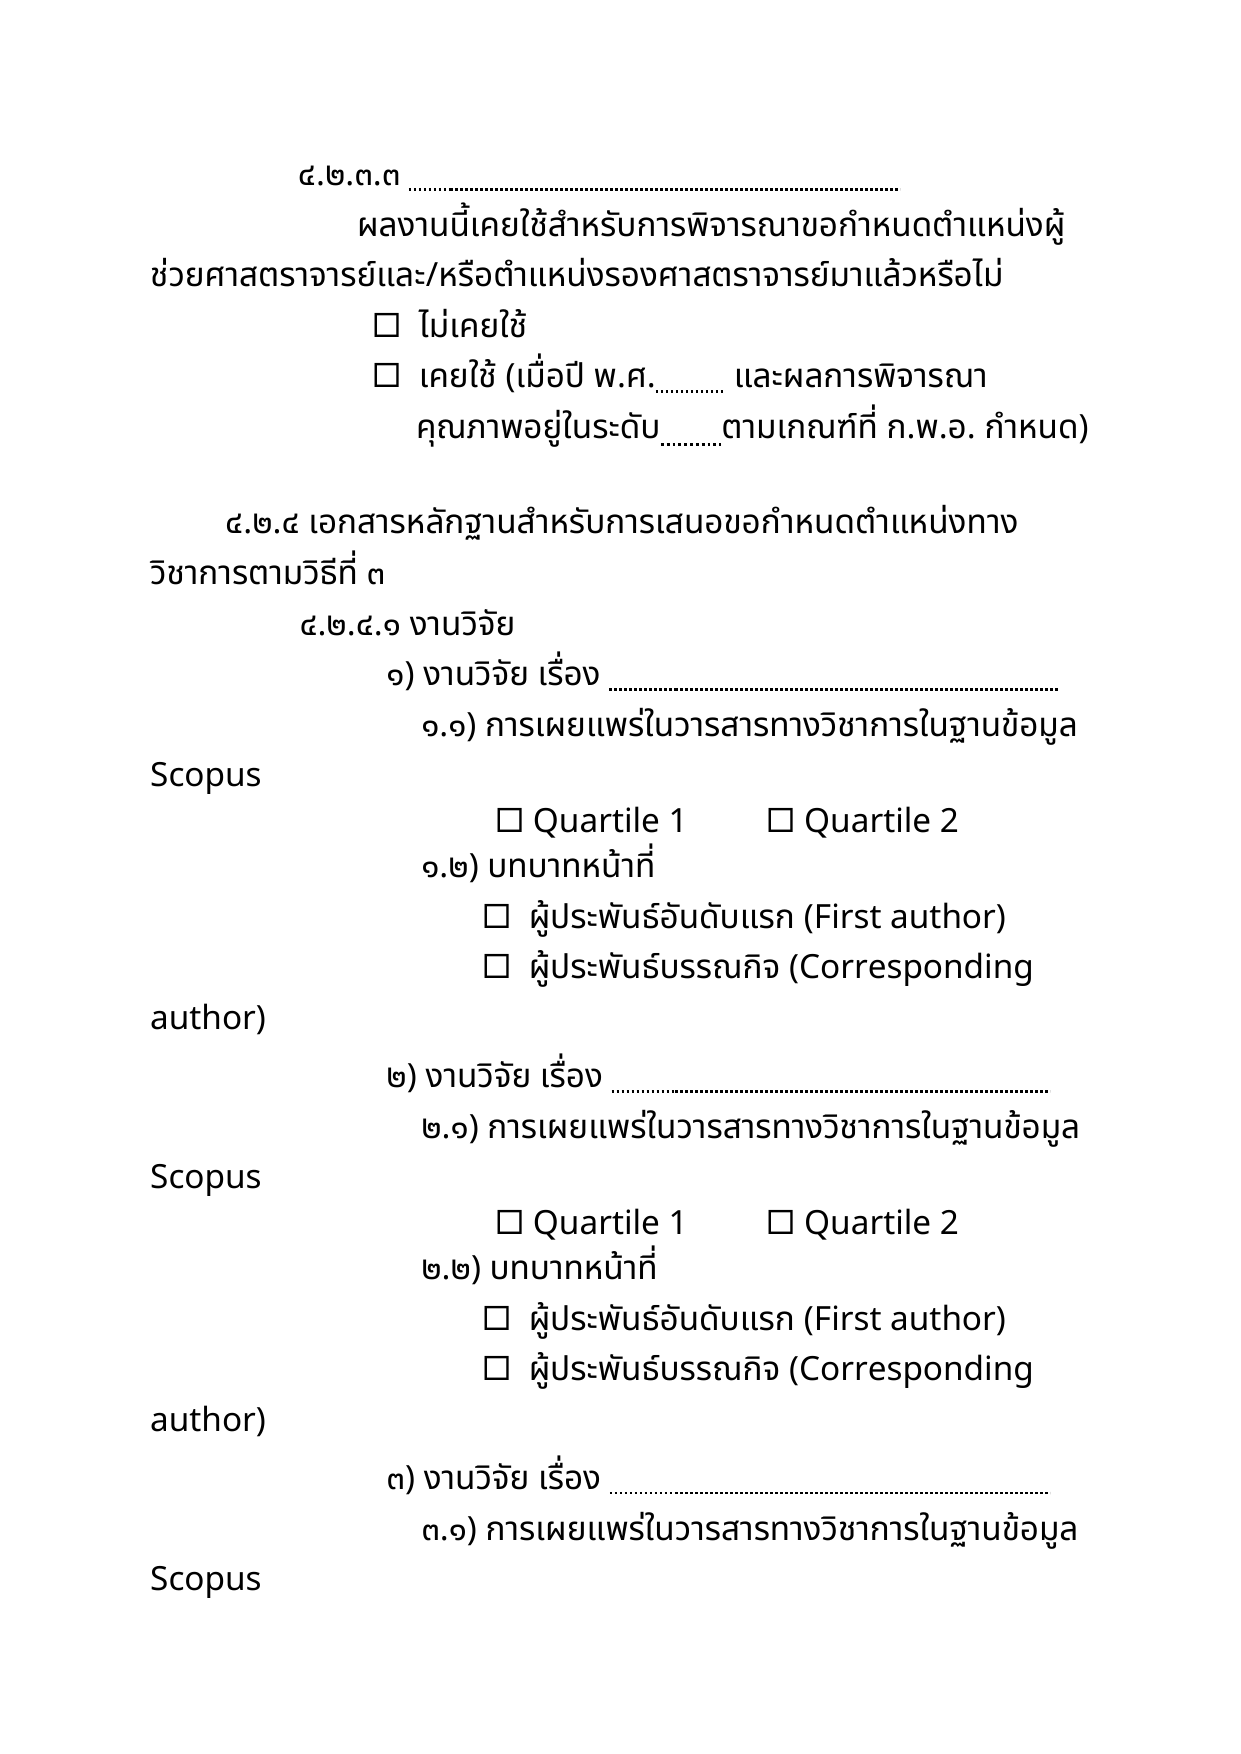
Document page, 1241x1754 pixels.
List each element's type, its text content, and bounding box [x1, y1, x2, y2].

text ๔.๒.๓.๓ [150, 150, 1090, 201]
text ๑.๑) การเผยแพร่ในวารสารทางวิชาการในฐานข้อมูล Scopus [150, 701, 1090, 797]
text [150, 1345, 1090, 1441]
text ๔.๒.๔ เอกสารหลักฐานสำหรับการเสนอขอกำหนดตำแหน่งทางวิชาการตามวิธีที่ ๓ [150, 498, 1090, 599]
text ผู้ประพันธ์อันดับแรก (First author) [150, 1294, 1090, 1345]
text Quartile 1 Quartile 2 [150, 797, 1090, 842]
text Quartile 1 Quartile 2 [150, 1198, 1090, 1244]
text ๒) งานวิจัย เรื่อง [150, 1052, 1090, 1102]
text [150, 201, 1090, 302]
text ๓) งานวิจัย เรื่อง [150, 1454, 1090, 1504]
text ผู้ประพันธ์อันดับแรก (First author) [150, 893, 1090, 943]
text ๒.๑) การเผยแพร่ในวารสารทางวิชาการในฐานข้อมูล Scopus [150, 1102, 1090, 1198]
text ๓.๑) การเผยแพร่ในวารสารทางวิชาการในฐานข้อมูล Scopus [150, 1504, 1090, 1600]
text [372, 352, 1090, 453]
text ๑) งานวิจัย เรื่อง [150, 650, 1090, 701]
text ไม่เคยใช้ [372, 302, 1090, 352]
text ๔.๒.๔.๑ งานวิจัย [150, 599, 1090, 650]
text ผู้ประพันธ์บรรณกิจ (Corresponding author) [150, 943, 1090, 1039]
text ๒.๒) บทบาทหน้าที่ [150, 1244, 1090, 1294]
text ๑.๒) บทบาทหน้าที่ [150, 842, 1090, 893]
